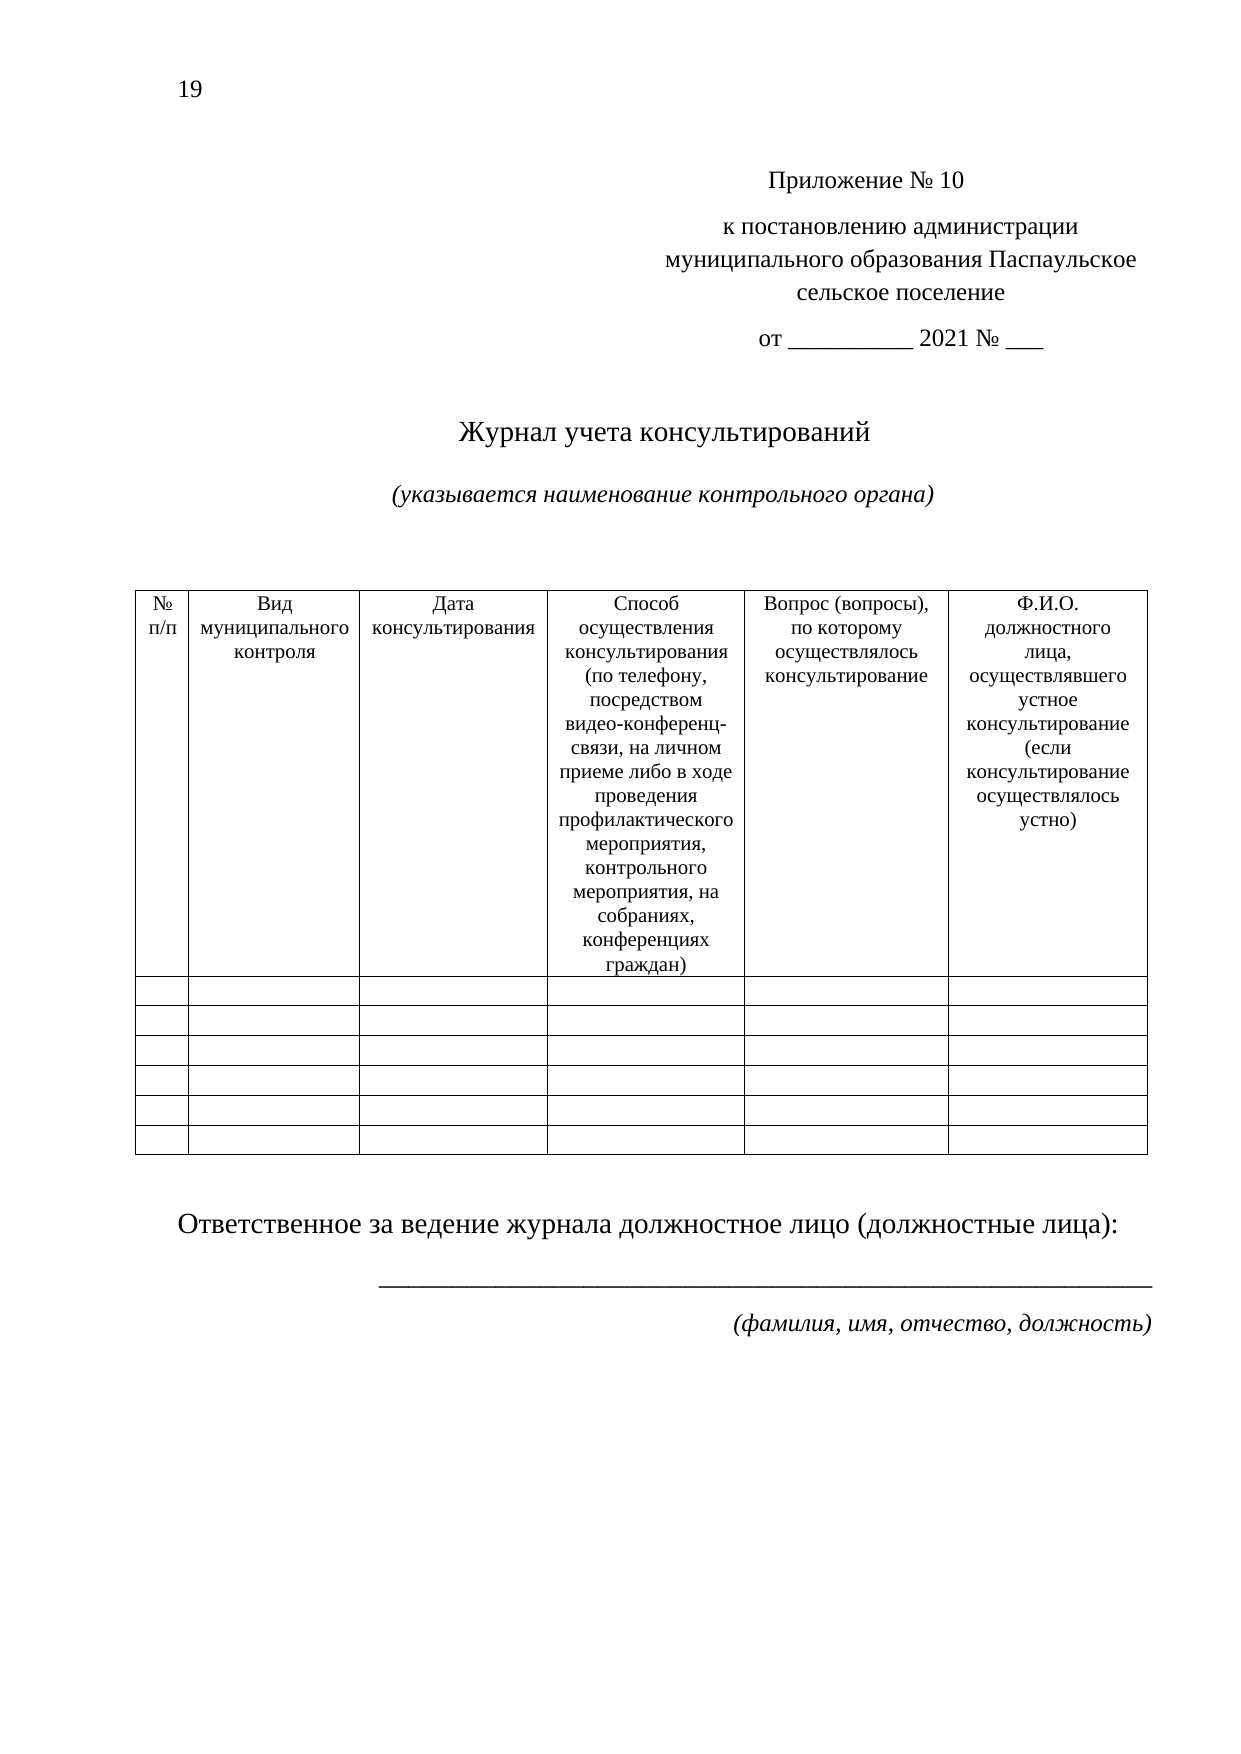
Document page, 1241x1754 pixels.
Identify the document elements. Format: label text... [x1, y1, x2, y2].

table_cell [360, 1006, 547, 1035]
table_cell [360, 977, 547, 1005]
table_cell [136, 977, 188, 1005]
text (фамилия, имя, отчество, должность) [177, 1308, 1152, 1337]
text _____________________________________________________ [177, 1257, 1152, 1291]
table_cell [360, 1126, 547, 1154]
table_cell [189, 977, 359, 1005]
table_cell [745, 977, 948, 1005]
table_cell [548, 1036, 744, 1065]
table_header № п/п [136, 591, 188, 976]
table_cell [189, 1066, 359, 1095]
table_cell [136, 1126, 188, 1154]
table_cell [949, 1096, 1147, 1124]
table_cell [745, 1036, 948, 1065]
text к постановлению администрации муниципального образования Паспаульское сельское поселение [650, 211, 1152, 306]
table_cell [745, 1096, 948, 1124]
table_cell [548, 1126, 744, 1154]
table_header Дата консультирования [360, 591, 547, 976]
table_cell [745, 1066, 948, 1095]
text Приложение № 10 [177, 165, 1152, 193]
table_cell [136, 1066, 188, 1095]
table_cell [548, 1096, 744, 1124]
table_cell [949, 1006, 1147, 1035]
table_cell [189, 1096, 359, 1124]
text Журнал учета консультирований [177, 414, 1152, 447]
table_header Вид муниципального контроля [189, 591, 359, 976]
table_cell [189, 1126, 359, 1154]
table_cell [548, 1066, 744, 1095]
table_cell [949, 1036, 1147, 1065]
table_cell [548, 977, 744, 1005]
table_cell [189, 1006, 359, 1035]
table_cell [949, 1126, 1147, 1154]
table_cell [949, 1066, 1147, 1095]
table_cell [548, 1006, 744, 1035]
table_cell [136, 1036, 188, 1065]
table_cell [360, 1096, 547, 1124]
text Ответственное за ведение журнала должностное лицо (должностные лица): [177, 1206, 1152, 1240]
table_cell [360, 1066, 547, 1095]
table_header Способ осуществления консультирования (по телефону, посредством видео-конференц-связи, на личном приеме либо в ходе проведения профилактического мероприятия, контрольного мероприятия, на собраниях, конференциях граждан) [548, 591, 744, 976]
table_cell [189, 1036, 359, 1065]
table_cell [745, 1006, 948, 1035]
table_cell [949, 977, 1147, 1005]
table_header Вопрос (вопросы), по которому осуществлялось консультирование [745, 591, 948, 976]
table_cell [360, 1036, 547, 1065]
table_header Ф.И.О. должностного лица, осуществлявшего устное консультирование (если консультирование осуществлялось устно) [949, 591, 1147, 976]
table_cell [136, 1096, 188, 1124]
table_cell [136, 1006, 188, 1035]
table_cell [745, 1126, 948, 1154]
table_cell (указывается наименование контрольного органа) [176, 476, 1150, 527]
text от __________ 2021 № ___ [650, 323, 1152, 351]
